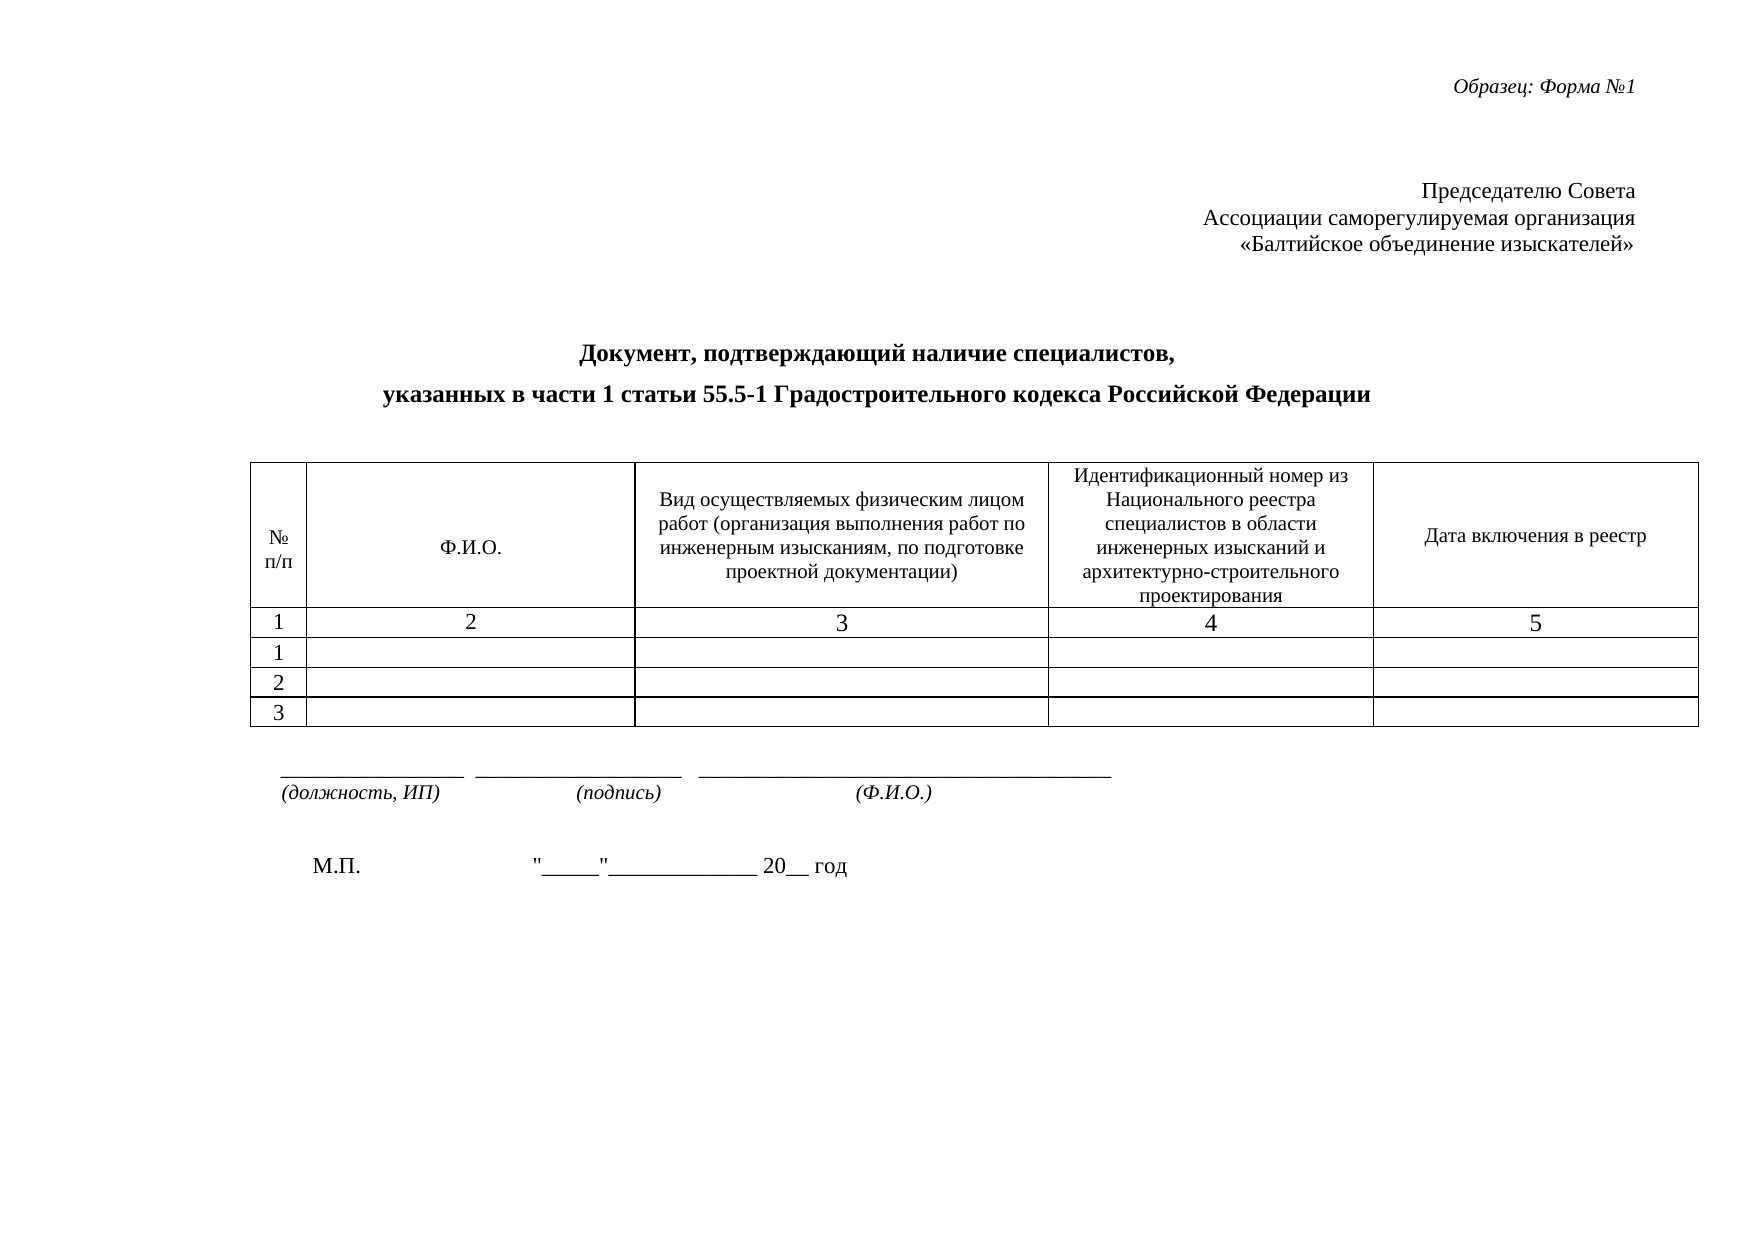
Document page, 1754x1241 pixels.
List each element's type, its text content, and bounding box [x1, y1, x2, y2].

table_cell [636, 668, 1048, 696]
table_cell 2 [307, 608, 634, 637]
table_cell 2 [251, 668, 306, 696]
table_cell [307, 698, 634, 726]
table_header Дата включения в реестр [1374, 463, 1698, 607]
table_cell 3 [251, 698, 306, 726]
table_cell [636, 698, 1048, 726]
table_cell [1049, 698, 1373, 726]
text «Балтийское объединение изыскателей» [118, 230, 1636, 256]
table_cell 3 [636, 608, 1048, 637]
table_cell [1049, 638, 1373, 667]
table_header Идентификационный номер из Национального реестра специалистов в области инженерных изысканий и архитектурно-строительного проектирования [1049, 463, 1373, 607]
text Ассоциации саморегулируемая организация [118, 203, 1636, 230]
text М.П. "_____"_____________ 20__ год [118, 852, 1636, 878]
table_header Ф.И.О. [307, 463, 634, 607]
table_cell [1374, 668, 1698, 696]
text ________________ __________________ ____________________________________ [281, 753, 1636, 780]
table_cell [1374, 698, 1698, 726]
table_cell 1 [251, 638, 306, 667]
table_header № п/п [251, 463, 306, 607]
table_cell 4 [1049, 608, 1373, 637]
text Документ, подтверждающий наличие специалистов, [118, 338, 1636, 367]
table_cell 1 [251, 608, 306, 637]
table_cell [636, 638, 1048, 667]
text указанных в части 1 статьи 55.5-1 Градостроительного кодекса Российской Федерации [118, 379, 1636, 408]
text Председателю Совета [118, 177, 1636, 203]
table_cell [1049, 668, 1373, 696]
table_cell 5 [1374, 608, 1698, 637]
table_cell [307, 638, 634, 667]
table_header Вид осуществляемых физическим лицом работ (организация выполнения работ по инженерным изысканиям, по подготовке проектной документации) [636, 463, 1048, 607]
table_cell [307, 668, 634, 696]
text (должность, ИП) (подпись) (Ф.И.О.) [118, 780, 1636, 804]
table_cell [1374, 638, 1698, 667]
